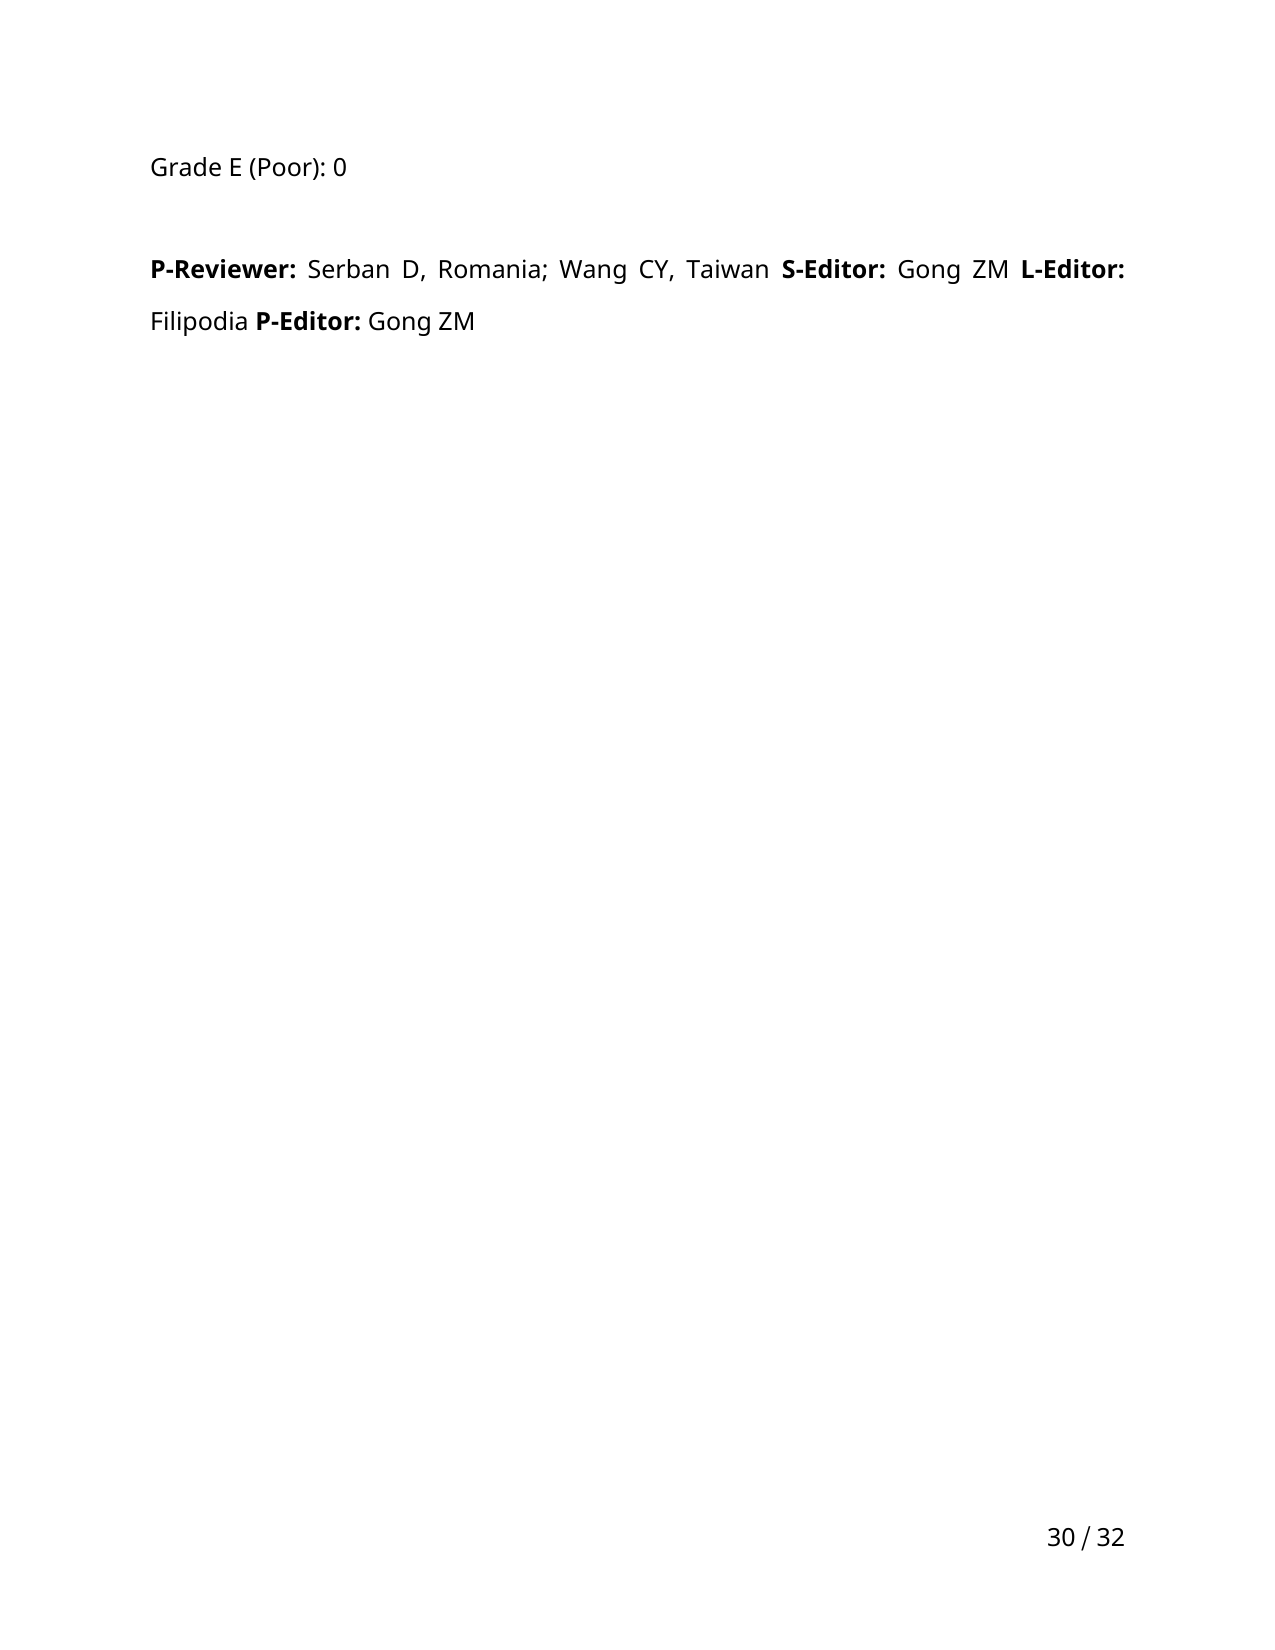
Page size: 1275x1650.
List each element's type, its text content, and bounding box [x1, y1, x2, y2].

list Reviewer: Serban D, Romania; Wang CY, Taiwan S-Editor: Gong ZM L-Editor: Filipodia P-Editor: Gong ZM [150, 252, 1125, 337]
text Grade E (Poor): 0 [150, 150, 1125, 184]
